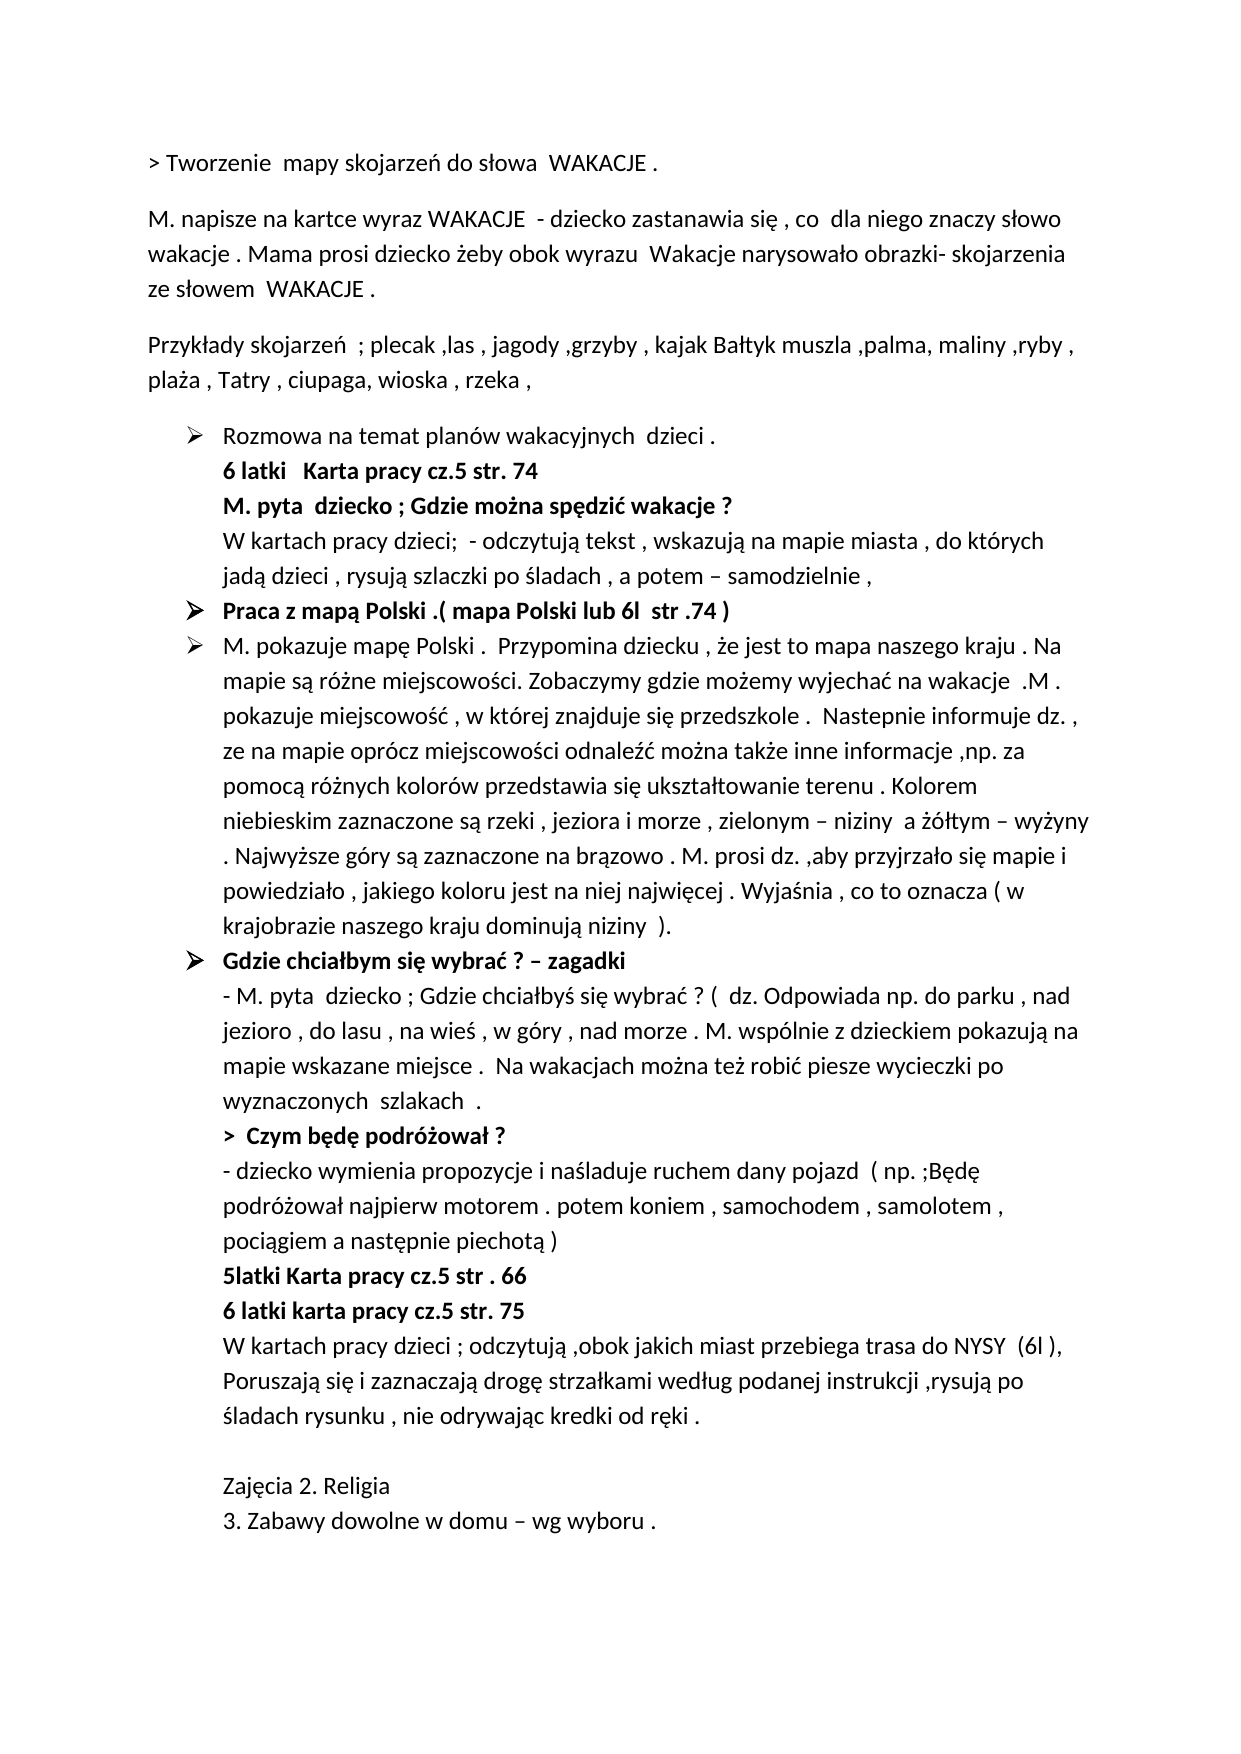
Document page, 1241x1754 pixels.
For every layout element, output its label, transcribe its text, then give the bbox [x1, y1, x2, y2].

list Praca z mapą Polski .( mapa Polski lub 6l str .74 ) [185, 595, 1093, 626]
list > Czym będę podróżował ? [223, 1120, 1093, 1151]
list Gdzie chciałbym się wybrać ? – zagadki [185, 945, 1093, 976]
list 3. Zabawy dowolne w domu – wg wyboru . [223, 1505, 1093, 1536]
text M. napisze na kartce wyraz WAKACJE - dziecko zastanawia się , co dla niego znaczy słowo wakacje . Mama prosi dziecko żeby obok wyrazu Wakacje narysowało obrazki- skojarzenia ze słowem WAKACJE . [148, 203, 1093, 304]
list W kartach pracy dzieci ; odczytują ,obok jakich miast przebiega trasa do NYSY (6l ), [223, 1330, 1093, 1361]
text > Tworzenie mapy skojarzeń do słowa WAKACJE . [148, 148, 1093, 178]
list - dziecko wymienia propozycje i naśladuje ruchem dany pojazd ( np. ;Będę podróżował najpierw motorem . potem koniem , samochodem , samolotem , pociągiem a następnie piechotą ) [223, 1155, 1093, 1256]
list 6 latki karta pracy cz.5 str. 75 [223, 1295, 1093, 1326]
list Poruszają się i zaznaczają drogę strzałkami według podanej instrukcji ,rysują po śladach rysunku , nie odrywając kredki od ręki . [223, 1365, 1093, 1431]
list Rozmowa na temat planów wakacyjnych dzieci . [185, 420, 1093, 451]
list M. pokazuje mapę Polski . Przypomina dziecku , że jest to mapa naszego kraju . Na mapie są różne miejscowości. Zobaczymy gdzie możemy wyjechać na wakacje .M . pokazuje miejscowość , w której znajduje się przedszkole . Nastepnie informuje dz. , ze na mapie oprócz miejscowości odnaleźć można także inne informacje ,np. za pomocą różnych kolorów przedstawia się ukształtowanie terenu . Kolorem niebieskim zaznaczone są rzeki , jeziora i morze , zielonym – niziny a żółtym – wyżyny . Najwyższe góry są zaznaczone na brązowo . M. prosi dz. ,aby przyjrzało się mapie i powiedziało , jakiego koloru jest na niej najwięcej . Wyjaśnia , co to oznacza ( w krajobrazie naszego kraju dominują niziny ). [185, 630, 1093, 941]
list Zajęcia 2. Religia [223, 1470, 1093, 1501]
list 5latki Karta pracy cz.5 str . 66 [223, 1260, 1093, 1291]
list - M. pyta dziecko ; Gdzie chciałbyś się wybrać ? ( dz. Odpowiada np. do parku , nad jezioro , do lasu , na wieś , w góry , nad morze . M. wspólnie z dzieckiem pokazują na mapie wskazane miejsce . Na wakacjach można też robić piesze wycieczki po wyznaczonych szlakach . [223, 980, 1093, 1116]
list M. pyta dziecko ; Gdzie można spędzić wakacje ? [223, 490, 1093, 521]
list W kartach pracy dzieci; - odczytują tekst , wskazują na mapie miasta , do których jadą dzieci , rysują szlaczki po śladach , a potem – samodzielnie , [223, 525, 1093, 591]
list 6 latki Karta pracy cz.5 str. 74 [223, 455, 1093, 486]
text Przykłady skojarzeń ; plecak ,las , jagody ,grzyby , kajak Bałtyk muszla ,palma, maliny ,ryby , plaża , Tatry , ciupaga, wioska , rzeka , [148, 329, 1093, 395]
